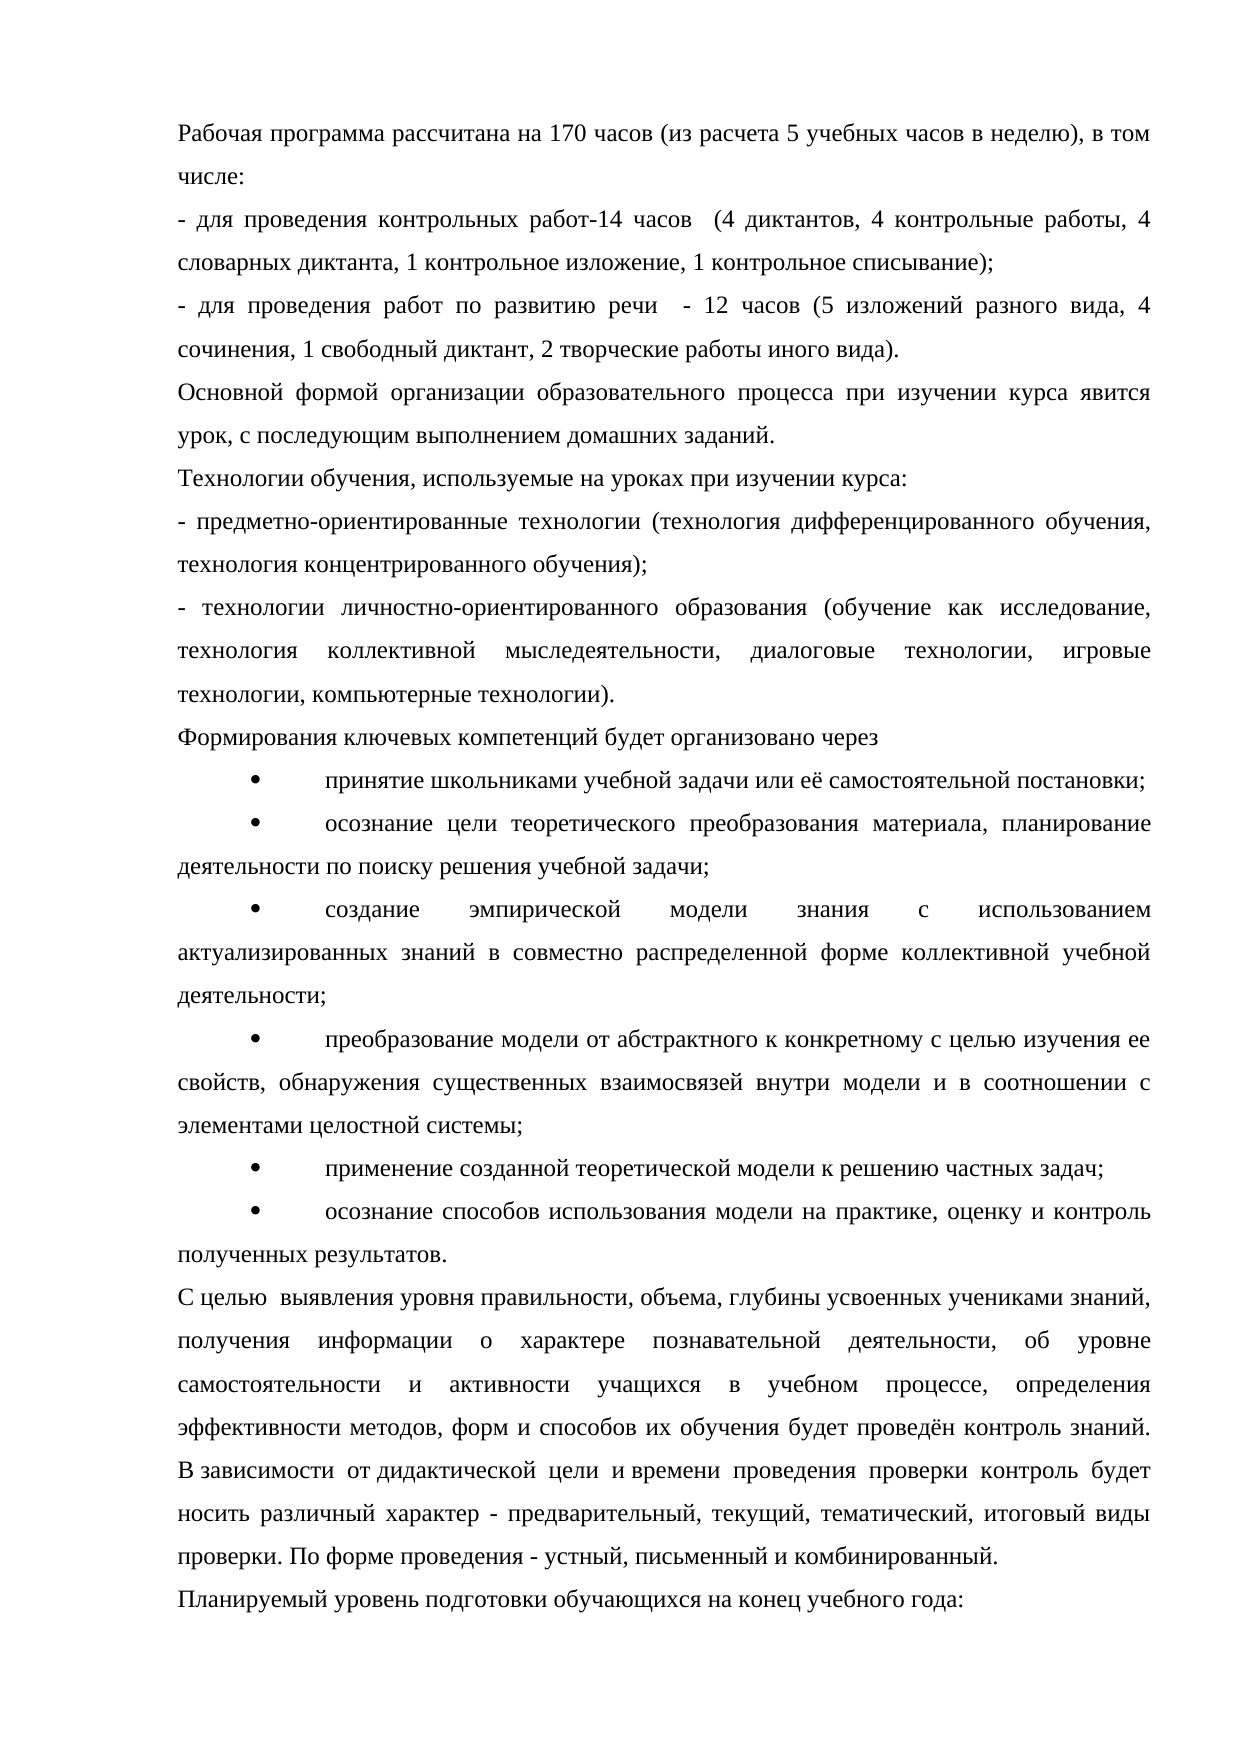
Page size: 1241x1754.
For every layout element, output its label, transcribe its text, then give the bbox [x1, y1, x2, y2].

text Технологии обучения, используемые на уроках при изучении курса: [177, 463, 1152, 492]
list осознание способов использования модели на практике, оценку и контроль полученных результатов. [177, 1196, 1152, 1268]
text Планируемый уровень подготовки обучающихся на конец учебного года: [177, 1584, 1152, 1613]
text - предметно-ориентированные технологии (технология дифференцированного обучения, технология концентрированного обучения); [177, 506, 1152, 578]
text - для проведения работ по развитию речи - 12 часов (5 изложений разного вида, 4 сочинения, 1 свободный диктант, 2 творческие работы иного вида). [177, 291, 1152, 362]
list преобразование модели от абстрактного к конкретному с целью изучения ее свойств, обнаружения существенных взаимосвязей внутри модели и в соотношении с элементами целостной системы; [177, 1024, 1152, 1139]
text Формирования ключевых компетенций будет организовано через [177, 722, 1152, 751]
text Основной формой организации образовательного процесса при изучении курса явится урок, с последующим выполнением домашних заданий. [177, 377, 1152, 449]
list применение созданной теоретической модели к решению частных задач; [177, 1153, 1152, 1182]
list принятие школьниками учебной задачи или её самостоятельной постановки; [177, 765, 1152, 794]
text Рабочая программа рассчитана на 170 часов (из расчета 5 учебных часов в неделю), в том числе: [177, 118, 1152, 190]
text - для проведения контрольных работ-14 часов (4 диктантов, 4 контрольные работы, 4 словарных диктанта, 1 контрольное изложение, 1 контрольное списывание); [177, 204, 1152, 276]
list осознание цели теоретического преобразования материала, планирование деятельности по поиску решения учебной задачи; [177, 808, 1152, 880]
list создание эмпирической модели знания с использованием актуализированных знаний в совместно распределенной форме коллективной учебной деятельности; [177, 894, 1152, 1009]
text С целью выявления уровня правильности, объема, глубины усвоенных учениками знаний, получения информации о характере познавательной деятельности, об уровне самостоятельности и активности учащихся в учебном процессе, определения эффективности методов, форм и способов их обучения будет проведён контроль знаний. В зависимости от дидактической цели и времени проведения проверки контроль будет носить различный характер - предварительный, текущий, тематический, итоговый виды проверки. По форме проведения - устный, письменный и комбинированный. [177, 1282, 1152, 1570]
text - технологии личностно-ориентированного образования (обучение как исследование, технология коллективной мыследеятельности, диалоговые технологии, игровые технологии, компьютерные технологии). [177, 592, 1152, 707]
